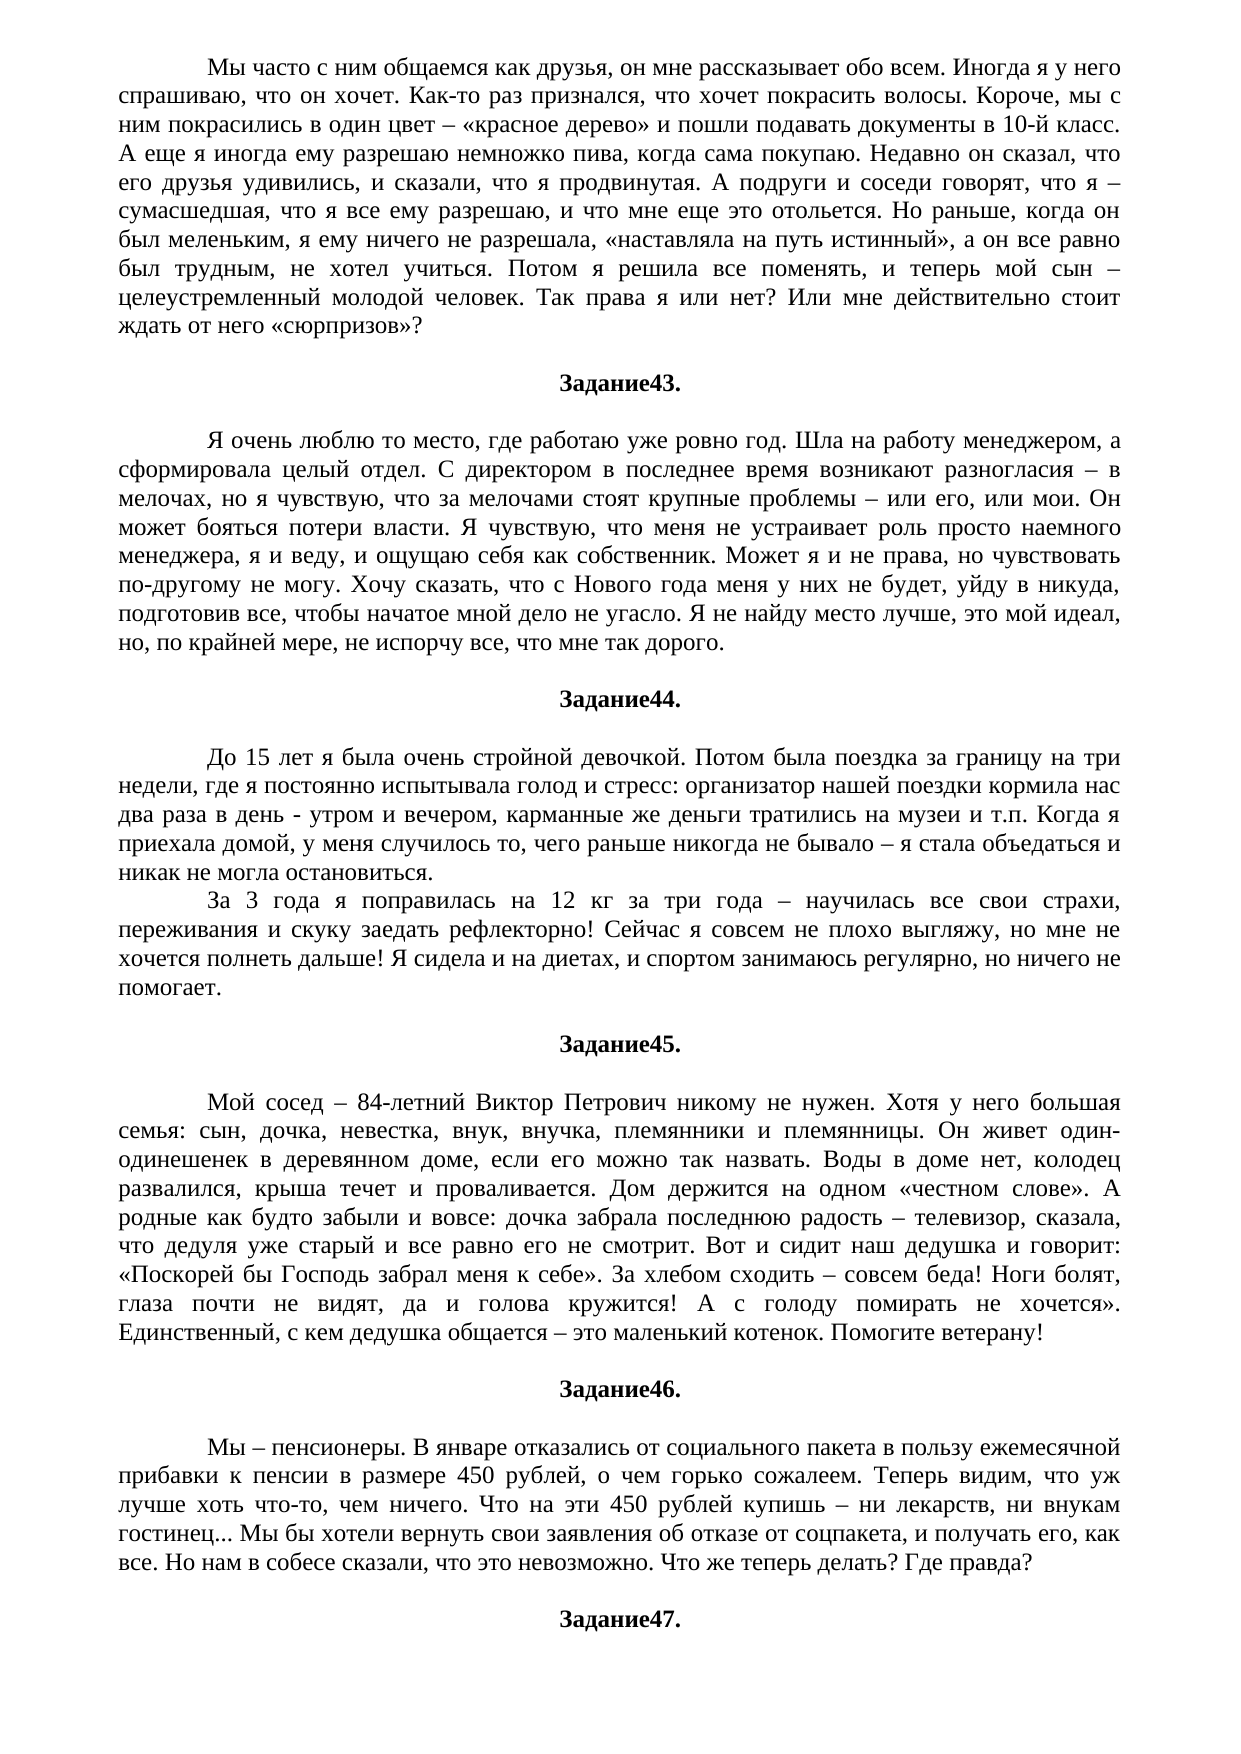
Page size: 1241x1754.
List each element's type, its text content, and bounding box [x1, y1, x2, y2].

text Задание45. [118, 1029, 1122, 1058]
text Мой сосед – 84-летний Виктор Петрович никому не нужен. Хотя у него большая семья: сын, дочка, невестка, внук, внучка, племянники и племянницы. Он живет один-одинешенек в деревянном доме, если его можно так назвать. Воды в доме нет, колодец развалился, крыша течет и проваливается. Дом держится на одном «честном слове». А родные как будто забыли и вовсе: дочка забрала последнюю радость – телевизор, сказала, что дедуля уже старый и все равно его не смотрит. Вот и сидит наш дедушка и говорит: «Поскорей бы Господь забрал меня к себе». За хлебом сходить – совсем беда! Ноги болят, глаза почти не видят, да и голова кружится! А с голоду помирать не хочется». Единственный, с кем дедушка общается – это маленький котенок. Помогите ветерану! [118, 1087, 1122, 1345]
text Задание43. [118, 368, 1122, 397]
text Мы часто с ним общаемся как друзья, он мне рассказывает обо всем. Иногда я у него спрашиваю, что он хочет. Как-то раз признался, что хочет покрасить волосы. Короче, мы с ним покрасились в один цвет – «красное дерево» и пошли подавать документы в 10-й класс. А еще я иногда ему разрешаю немножко пива, когда сама покупаю. Недавно он сказал, что его друзья удивились, и сказали, что я продвинутая. А подруги и соседи говорят, что я – сумасшедшая, что я все ему разрешаю, и что мне еще это отольется. Но раньше, когда он был меленьким, я ему ничего не разрешала, «наставляла на путь истинный», а он все равно был трудным, не хотел учиться. Потом я решила все поменять, и теперь мой сын – целеустремленный молодой человек. Так права я или нет? Или мне действительно стоит ждать от него «сюрпризов»? [118, 52, 1122, 339]
text Задание44. [118, 684, 1122, 713]
text Задание47. [118, 1604, 1122, 1633]
text Я очень люблю то место, где работаю уже ровно год. Шла на работу менеджером, а сформировала целый отдел. С директором в последнее время возникают разногласия – в мелочах, но я чувствую, что за мелочами стоят крупные проблемы – или его, или мои. Он может бояться потери власти. Я чувствую, что меня не устраивает роль просто наемного менеджера, я и веду, и ощущаю себя как собственник. Может я и не права, но чувствовать по-другому не могу. Хочу сказать, что с Нового года меня у них не будет, уйду в никуда, подготовив все, чтобы начатое мной дело не угасло. Я не найду место лучше, это мой идеал, но, по крайней мере, не испорчу все, что мне так дорого. [118, 425, 1122, 655]
text Задание46. [118, 1374, 1122, 1403]
text До 15 лет я была очень стройной девочкой. Потом была поездка за границу на три недели, где я постоянно испытывала голод и стресс: организатор нашей поездки кормила нас два раза в день - утром и вечером, карманные же деньги тратились на музеи и т.п. Когда я приехала домой, у меня случилось то, чего раньше никогда не бывало – я стала объедаться и никак не могла остановиться. [118, 742, 1122, 885]
text Мы – пенсионеры. В январе отказались от социального пакета в пользу ежемесячной прибавки к пенсии в размере 450 рублей, о чем горько сожалеем. Теперь видим, что уж лучше хоть что-то, чем ничего. Что на эти 450 рублей купишь – ни лекарств, ни внукам гостинец... Мы бы хотели вернуть свои заявления об отказе от соцпакета, и получать его, как все. Но нам в собесе сказали, что это невозможно. Что же теперь делать? Где правда? [118, 1432, 1122, 1575]
text За 3 года я поправилась на 12 кг за три года – научилась все свои страхи, переживания и скуку заедать рефлекторно! Сейчас я совсем не плохо выгляжу, но мне не хочется полнеть дальше! Я сидела и на диетах, и спортом занимаюсь регулярно, но ничего не помогает. [118, 885, 1122, 1000]
